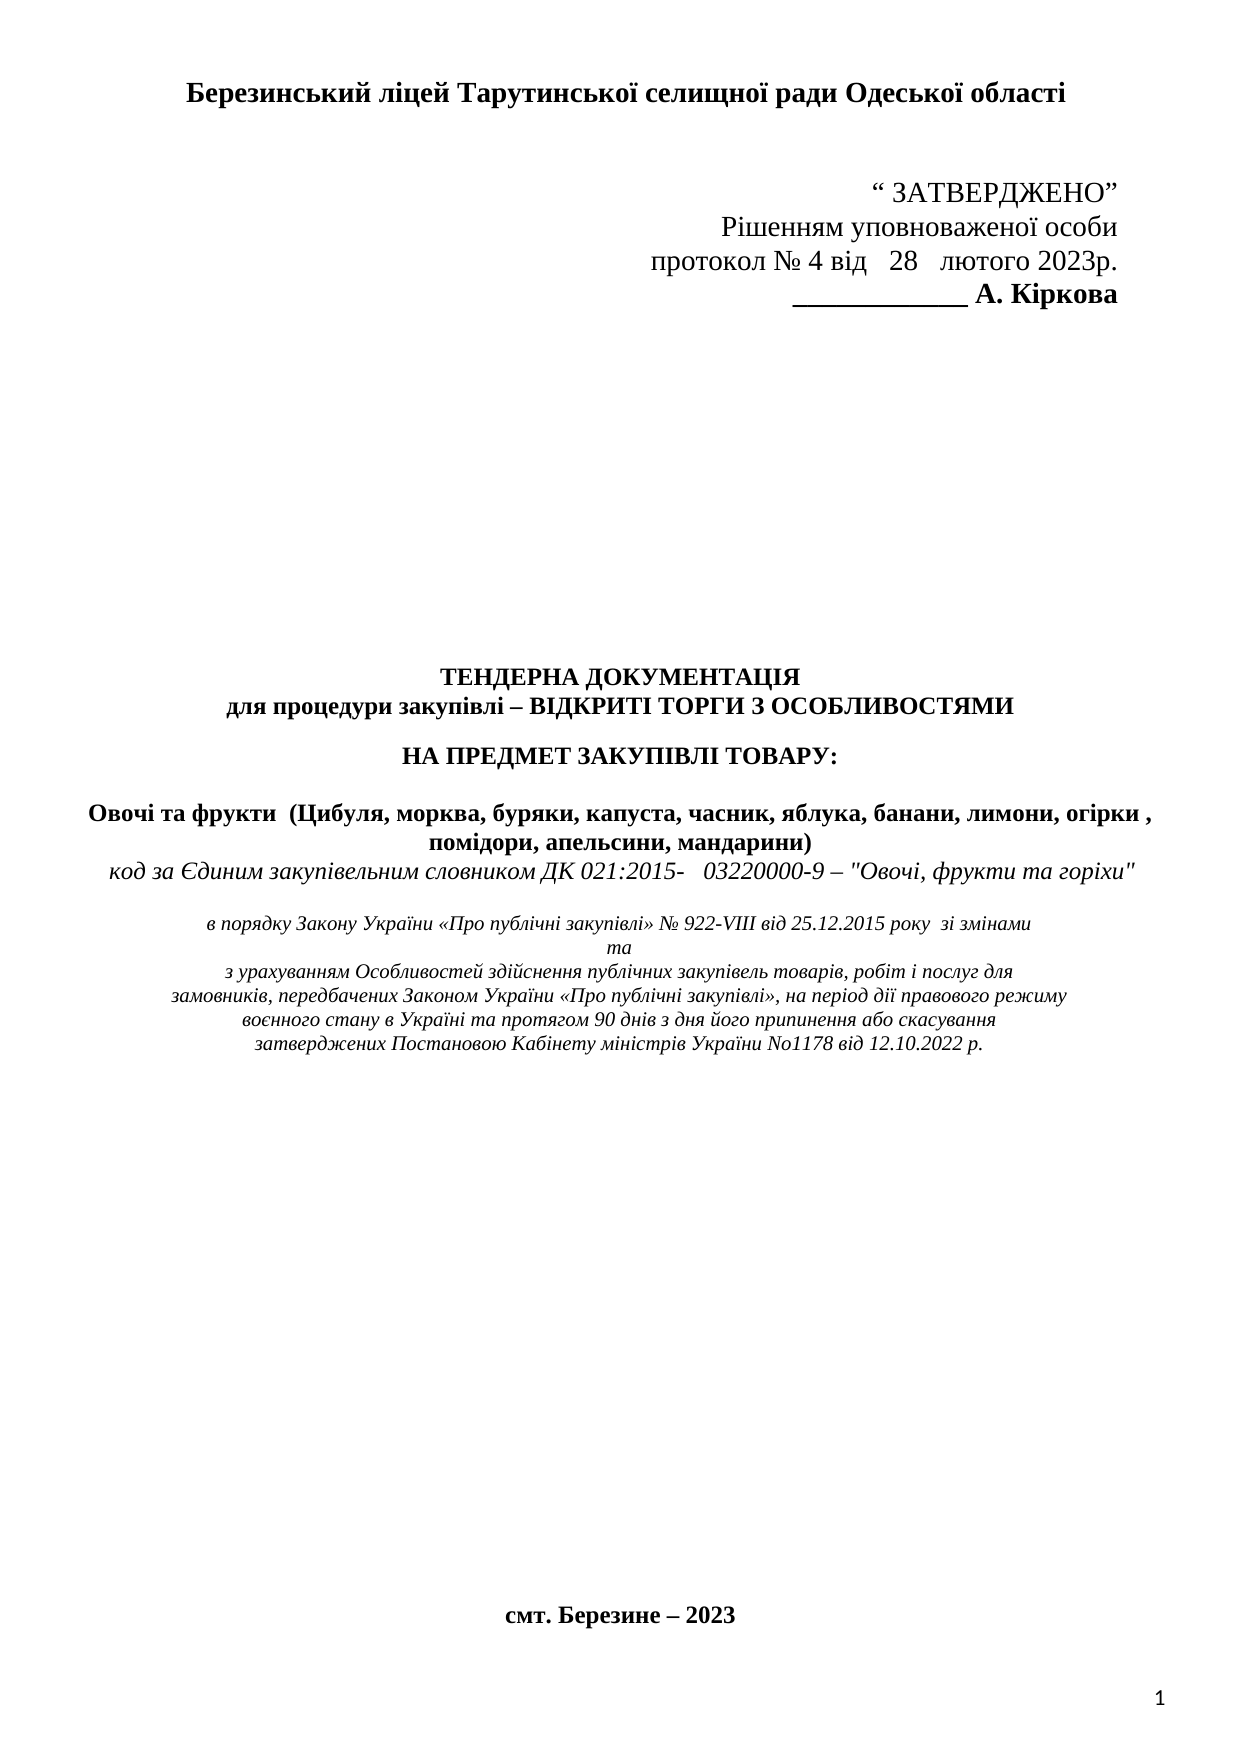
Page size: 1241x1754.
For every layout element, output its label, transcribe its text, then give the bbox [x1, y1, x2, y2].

text для процедури закупівлі – відкриті торги з особливостями [75, 691, 1165, 720]
text смт. Березине – 2023 [75, 1601, 1165, 1629]
text з урахуванням Особливостей здійснення публічних закупівель товарів, робіт і послуг для [75, 959, 1165, 983]
text ТЕНДЕРНА ДОКУМЕНТАЦІЯ [75, 662, 1165, 691]
table_header [1084, 75, 1106, 490]
text замовників, передбачених Законом України «Про публічні закупівлі», на період дії правового режиму [75, 983, 1165, 1007]
table_header Березинський ліцей Тарутинської селищної ради Одеської області [94, 75, 1084, 490]
text НА ПРЕДМЕТ ЗАКУПІВЛІ ТОВАРУ: [75, 741, 1165, 769]
text Овочі та фрукти (Цибуля, морква, буряки, капуста, часник, яблука, банани, лимони, огірки , помідори, апельсини, мандарини) [75, 798, 1165, 856]
text затверджених Постановою Кабінету міністрів України No1178 від 12.10.2022 р. [75, 1031, 1165, 1055]
text та [75, 935, 1165, 959]
text код за Єдиним закупівельним словником ДК 021:2015- 03220000-9 – "Овочі, фрукти та горіхи" [75, 856, 1165, 884]
text в порядку Закону України «Про публічні закупівлі» № 922-VIII від 25.12.2015 року зі змінами [75, 911, 1165, 935]
text воєнного стану в Україні та протягом 90 днів з дня його припинення або скасування [75, 1007, 1165, 1031]
